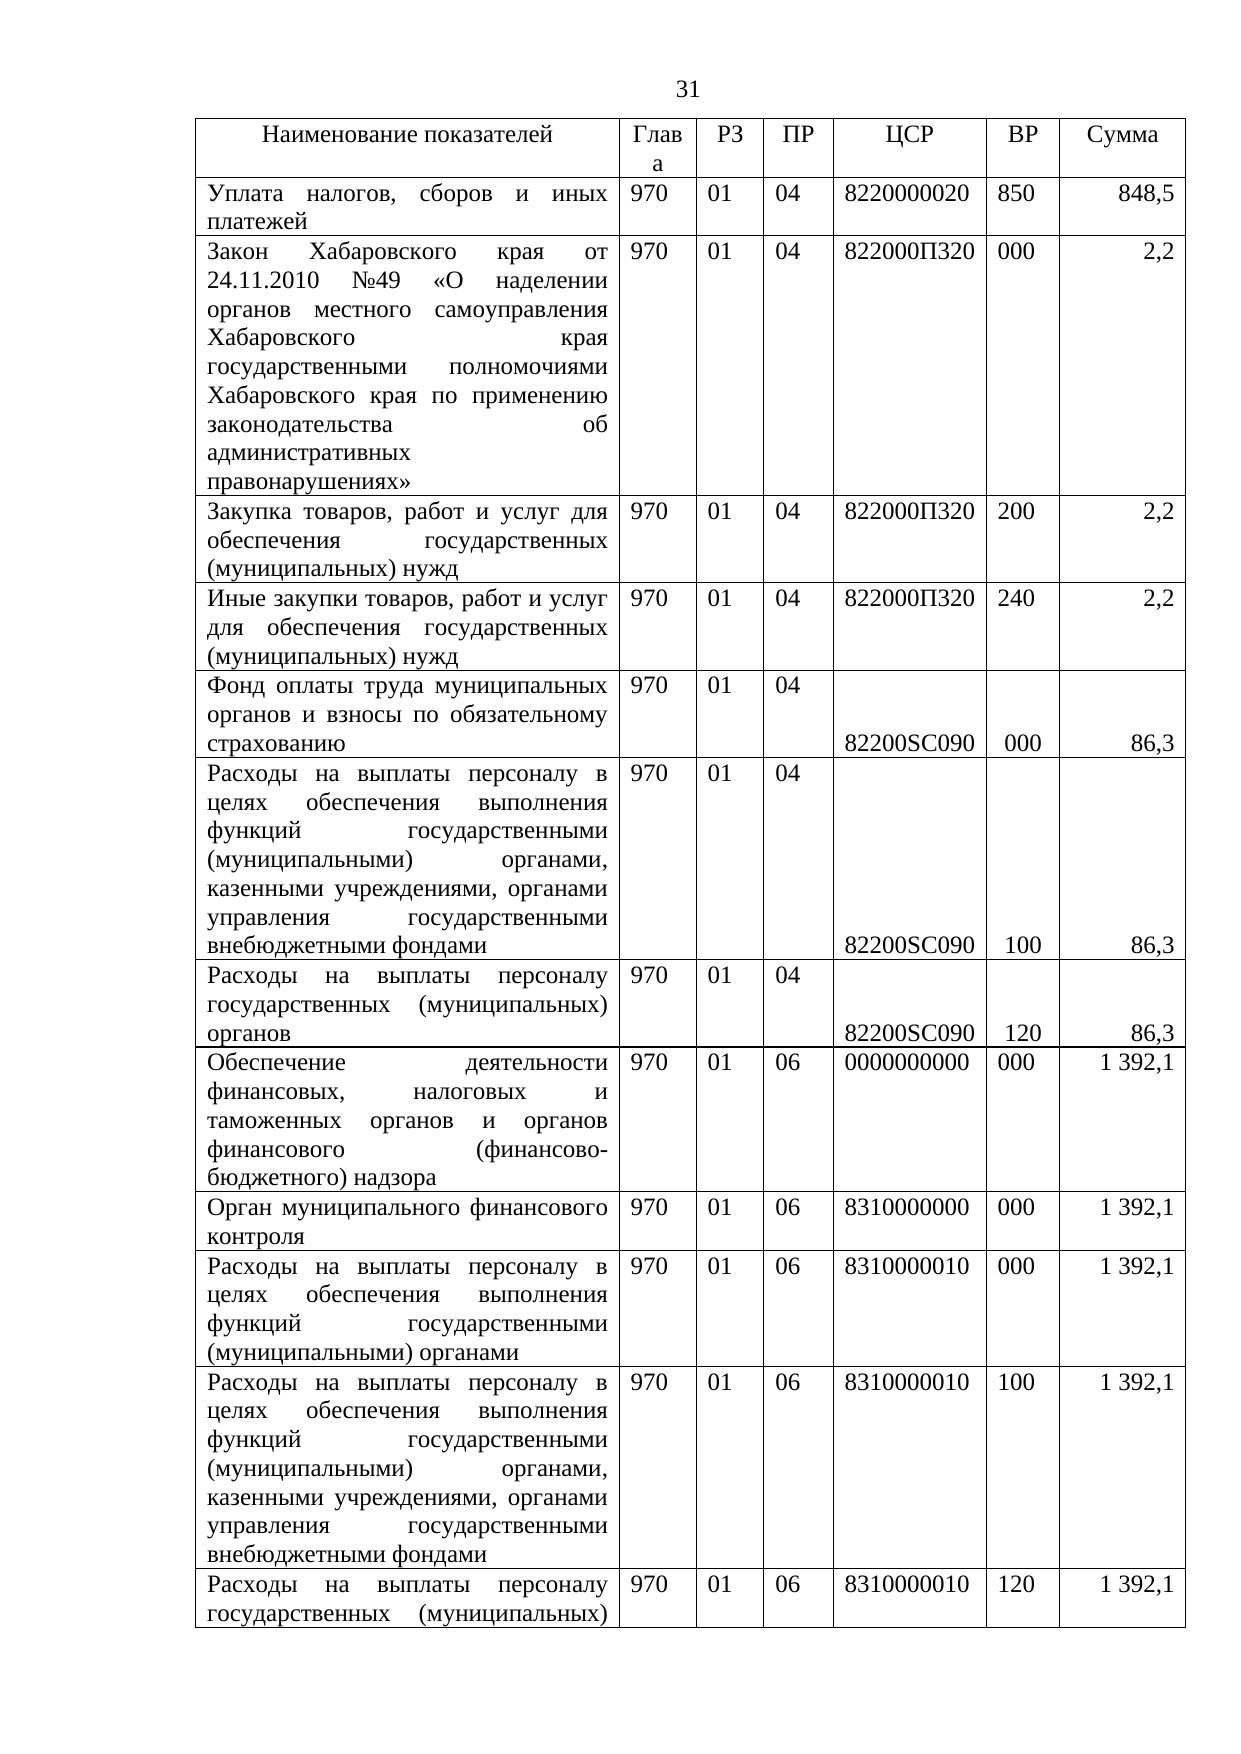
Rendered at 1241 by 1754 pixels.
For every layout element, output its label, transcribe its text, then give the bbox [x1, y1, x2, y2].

table_cell Обеспечение деятельности финансовых, налоговых и таможенных органов и органов финансового (финансово-бюджетного) надзора [196, 1048, 619, 1191]
table_cell Закупка товаров, работ и услуг для обеспечения государственных (муниципальных) нужд [196, 496, 619, 582]
table_cell 04 [764, 496, 833, 582]
table_cell Орган муниципального финансового контроля [196, 1192, 619, 1250]
table_cell 8310000010 [834, 1251, 986, 1366]
table_cell 01 [697, 960, 763, 1046]
table_header Глава [620, 119, 696, 177]
table_cell 970 [620, 583, 696, 669]
table_cell 1 392,1 [1060, 1251, 1185, 1366]
table_cell 822000П320 [834, 496, 986, 582]
table_cell 2,2 [1060, 583, 1185, 669]
table_cell 970 [620, 1048, 696, 1191]
table_cell 120 [987, 960, 1059, 1046]
table_cell 970 [620, 1192, 696, 1250]
table_cell 970 [620, 1367, 696, 1568]
table_cell 000 [987, 1192, 1059, 1250]
table_cell 06 [764, 1192, 833, 1250]
table_cell 06 [764, 1569, 833, 1627]
table_cell 86,3 [1060, 671, 1185, 757]
table_cell 100 [987, 1367, 1059, 1568]
table_cell 04 [764, 758, 833, 959]
table_cell 1 392,1 [1060, 1367, 1185, 1568]
table_cell Фонд оплаты труда муниципальных органов и взносы по обязательному страхованию [196, 671, 619, 757]
table_cell 1 392,1 [1060, 1048, 1185, 1191]
table_cell 8310000010 [834, 1367, 986, 1568]
table_cell Расходы на выплаты персоналу в целях обеспечения выполнения функций государственными (муниципальными) органами, казенными учреждениями, органами управления государственными внебюджетными фондами [196, 758, 619, 959]
table_cell Расходы на выплаты персоналу в целях обеспечения выполнения функций государственными (муниципальными) органами, казенными учреждениями, органами управления государственными внебюджетными фондами [196, 1367, 619, 1568]
table_cell 04 [764, 236, 833, 495]
table_cell 822000П320 [834, 236, 986, 495]
table_cell 01 [697, 1048, 763, 1191]
table_cell 970 [620, 1251, 696, 1366]
table_cell 000 [987, 1251, 1059, 1366]
table_cell 848,5 [1060, 178, 1185, 235]
table_cell 8310000000 [834, 1192, 986, 1250]
table_cell 120 [987, 1569, 1059, 1627]
table_cell 06 [764, 1367, 833, 1568]
table_cell 01 [697, 1251, 763, 1366]
table_cell 01 [697, 583, 763, 669]
table_cell 82200SС090 [834, 758, 986, 959]
table_cell 01 [697, 178, 763, 235]
table_cell 0000000000 [834, 1048, 986, 1191]
table_cell Иные закупки товаров, работ и услуг для обеспечения государственных (муниципальных) нужд [196, 583, 619, 669]
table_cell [196, 1569, 619, 1627]
table_header РЗ [697, 119, 763, 177]
table_cell 100 [987, 758, 1059, 959]
table_cell 1 392,1 [1060, 1569, 1185, 1627]
table_cell 01 [697, 1569, 763, 1627]
table_cell 850 [987, 178, 1059, 235]
table_cell 04 [764, 960, 833, 1046]
table_cell 01 [697, 1367, 763, 1568]
table_header Наименование показателей [196, 119, 619, 177]
table_cell 01 [697, 236, 763, 495]
table_cell 04 [764, 583, 833, 669]
table_cell 04 [764, 178, 833, 235]
table_cell 240 [987, 583, 1059, 669]
table_cell Уплата налогов, сборов и иных платежей [196, 178, 619, 235]
table_cell Закон Хабаровского края от 24.11.2010 №49 «О наделении органов местного самоуправления Хабаровского края государственными полномочиями Хабаровского края по применению законодательства об административных правонарушениях» [196, 236, 619, 495]
table_cell 970 [620, 1569, 696, 1627]
table_cell 86,3 [1060, 960, 1185, 1046]
table_cell 970 [620, 178, 696, 235]
table_cell 000 [987, 671, 1059, 757]
table_cell 06 [764, 1251, 833, 1366]
table_cell 8310000010 [834, 1569, 986, 1627]
table_cell 970 [620, 236, 696, 495]
table_cell 822000П320 [834, 583, 986, 669]
table_cell 86,3 [1060, 758, 1185, 959]
table_cell 8220000020 [834, 178, 986, 235]
table_cell 970 [620, 758, 696, 959]
table_cell 82200SС090 [834, 960, 986, 1046]
table_cell Расходы на выплаты персоналу государственных (муниципальных) органов [196, 960, 619, 1046]
table_cell Расходы на выплаты персоналу в целях обеспечения выполнения функций государственными (муниципальными) органами [196, 1251, 619, 1366]
table_cell 1 392,1 [1060, 1192, 1185, 1250]
table_header Сумма [1060, 119, 1185, 177]
table_cell 2,2 [1060, 496, 1185, 582]
table_cell 200 [987, 496, 1059, 582]
table_header ПР [764, 119, 833, 177]
table_cell 2,2 [1060, 236, 1185, 495]
table_cell 000 [987, 1048, 1059, 1191]
table_header ЦСР [834, 119, 986, 177]
table_cell 000 [987, 236, 1059, 495]
table_header ВР [987, 119, 1059, 177]
table_cell 970 [620, 496, 696, 582]
table_cell 970 [620, 671, 696, 757]
table_cell 04 [764, 671, 833, 757]
table_cell 970 [620, 960, 696, 1046]
table_cell 01 [697, 758, 763, 959]
table_cell 82200SС090 [834, 671, 986, 757]
table_cell 01 [697, 671, 763, 757]
table_cell 01 [697, 1192, 763, 1250]
table_cell 01 [697, 496, 763, 582]
table_cell 06 [764, 1048, 833, 1191]
